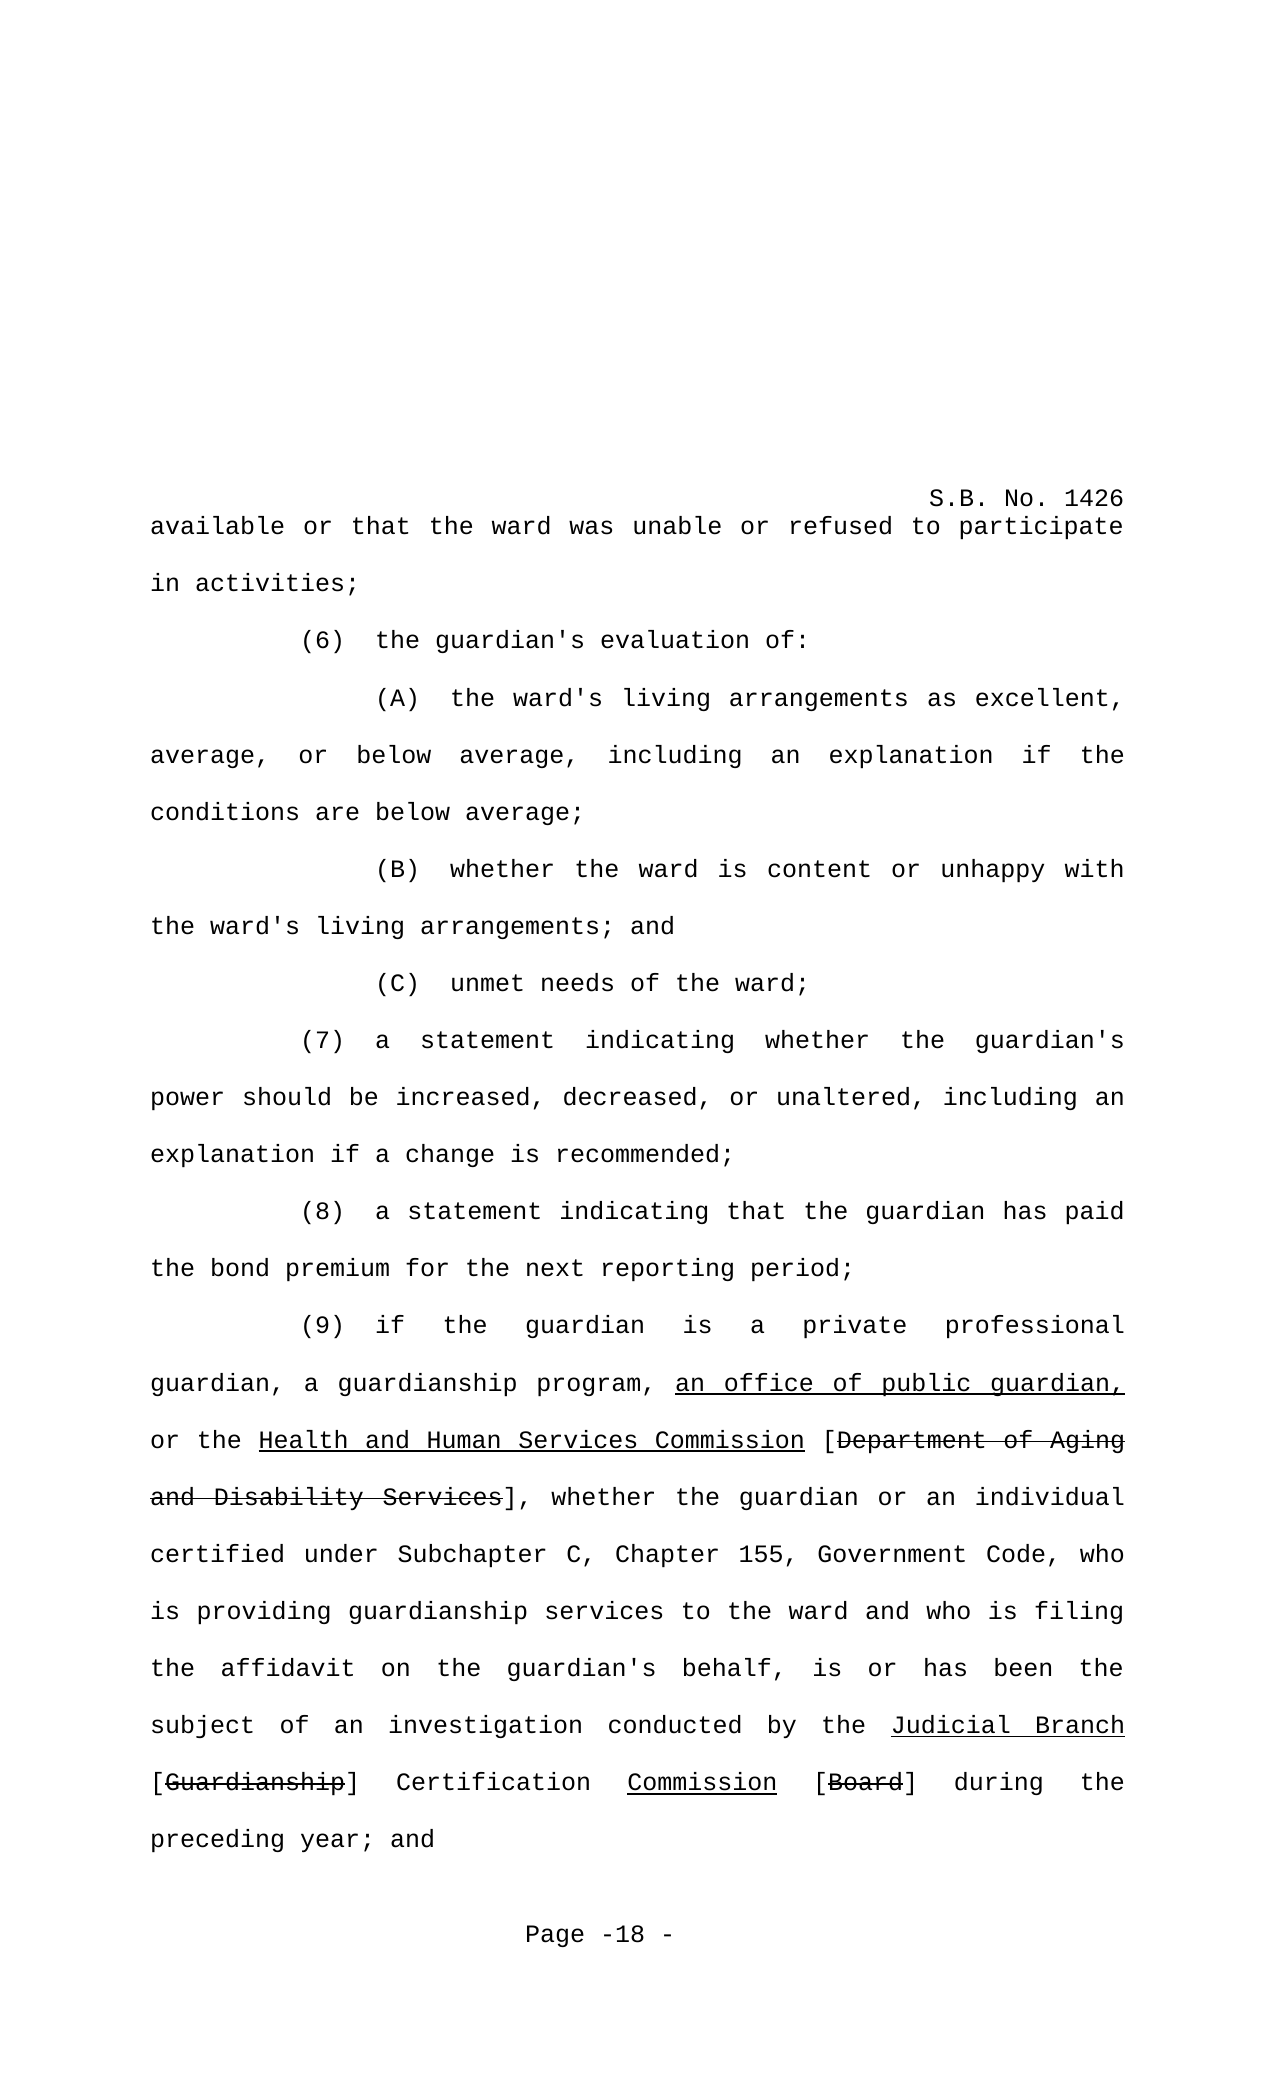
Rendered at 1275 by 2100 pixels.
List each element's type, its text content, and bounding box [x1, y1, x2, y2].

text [150, 514, 1125, 599]
text (9) if the guardian is a private professional guardian, a guardianship program, an office of public guardian, or the Health and Human Services Commission [Department of Aging and Disability Services], whether the guardian or an individual certified under Subchapter C, Chapter 155, Government Code, who is providing guardianship services to the ward and who is filing the affidavit on the guardian's behalf, is or has been the subject of an investigation conducted by the Judicial Branch [Guardianship] Certification Commission [Board] during the preceding year; and [150, 1313, 1125, 1855]
text (7) a statement indicating whether the guardian's power should be increased, decreased, or unaltered, including an explanation if a change is recommended; [150, 1027, 1125, 1170]
text (A) the ward's living arrangements as excellent, average, or below average, including an explanation if the conditions are below average; [150, 685, 1125, 828]
text (8) a statement indicating that the guardian has paid the bond premium for the next reporting period; [150, 1199, 1125, 1284]
text (C) unmet needs of the ward; [150, 970, 1125, 999]
text (6) the guardian's evaluation of: [150, 628, 1125, 656]
text (B) whether the ward is content or unhappy with the ward's living arrangements; and [150, 856, 1125, 942]
